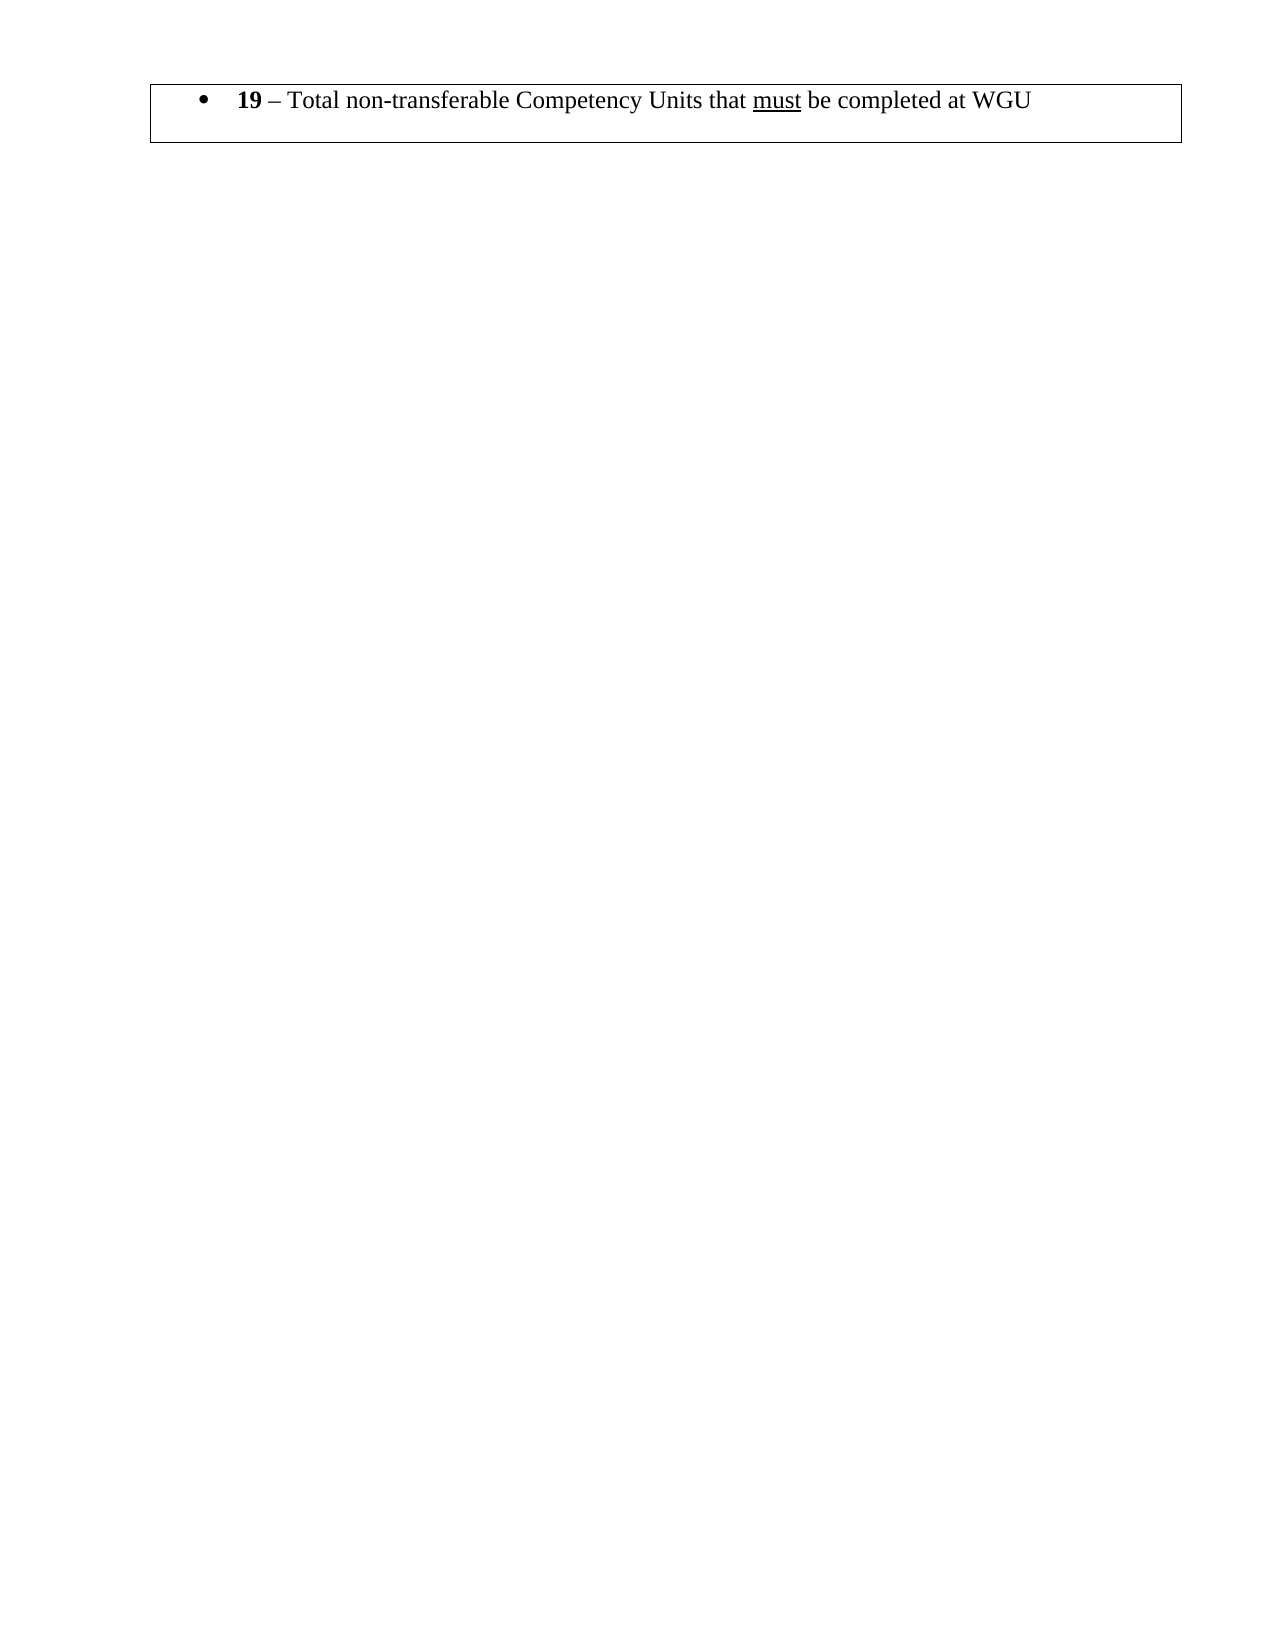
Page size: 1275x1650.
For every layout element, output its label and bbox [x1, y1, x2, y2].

table_header [151, 85, 1181, 142]
